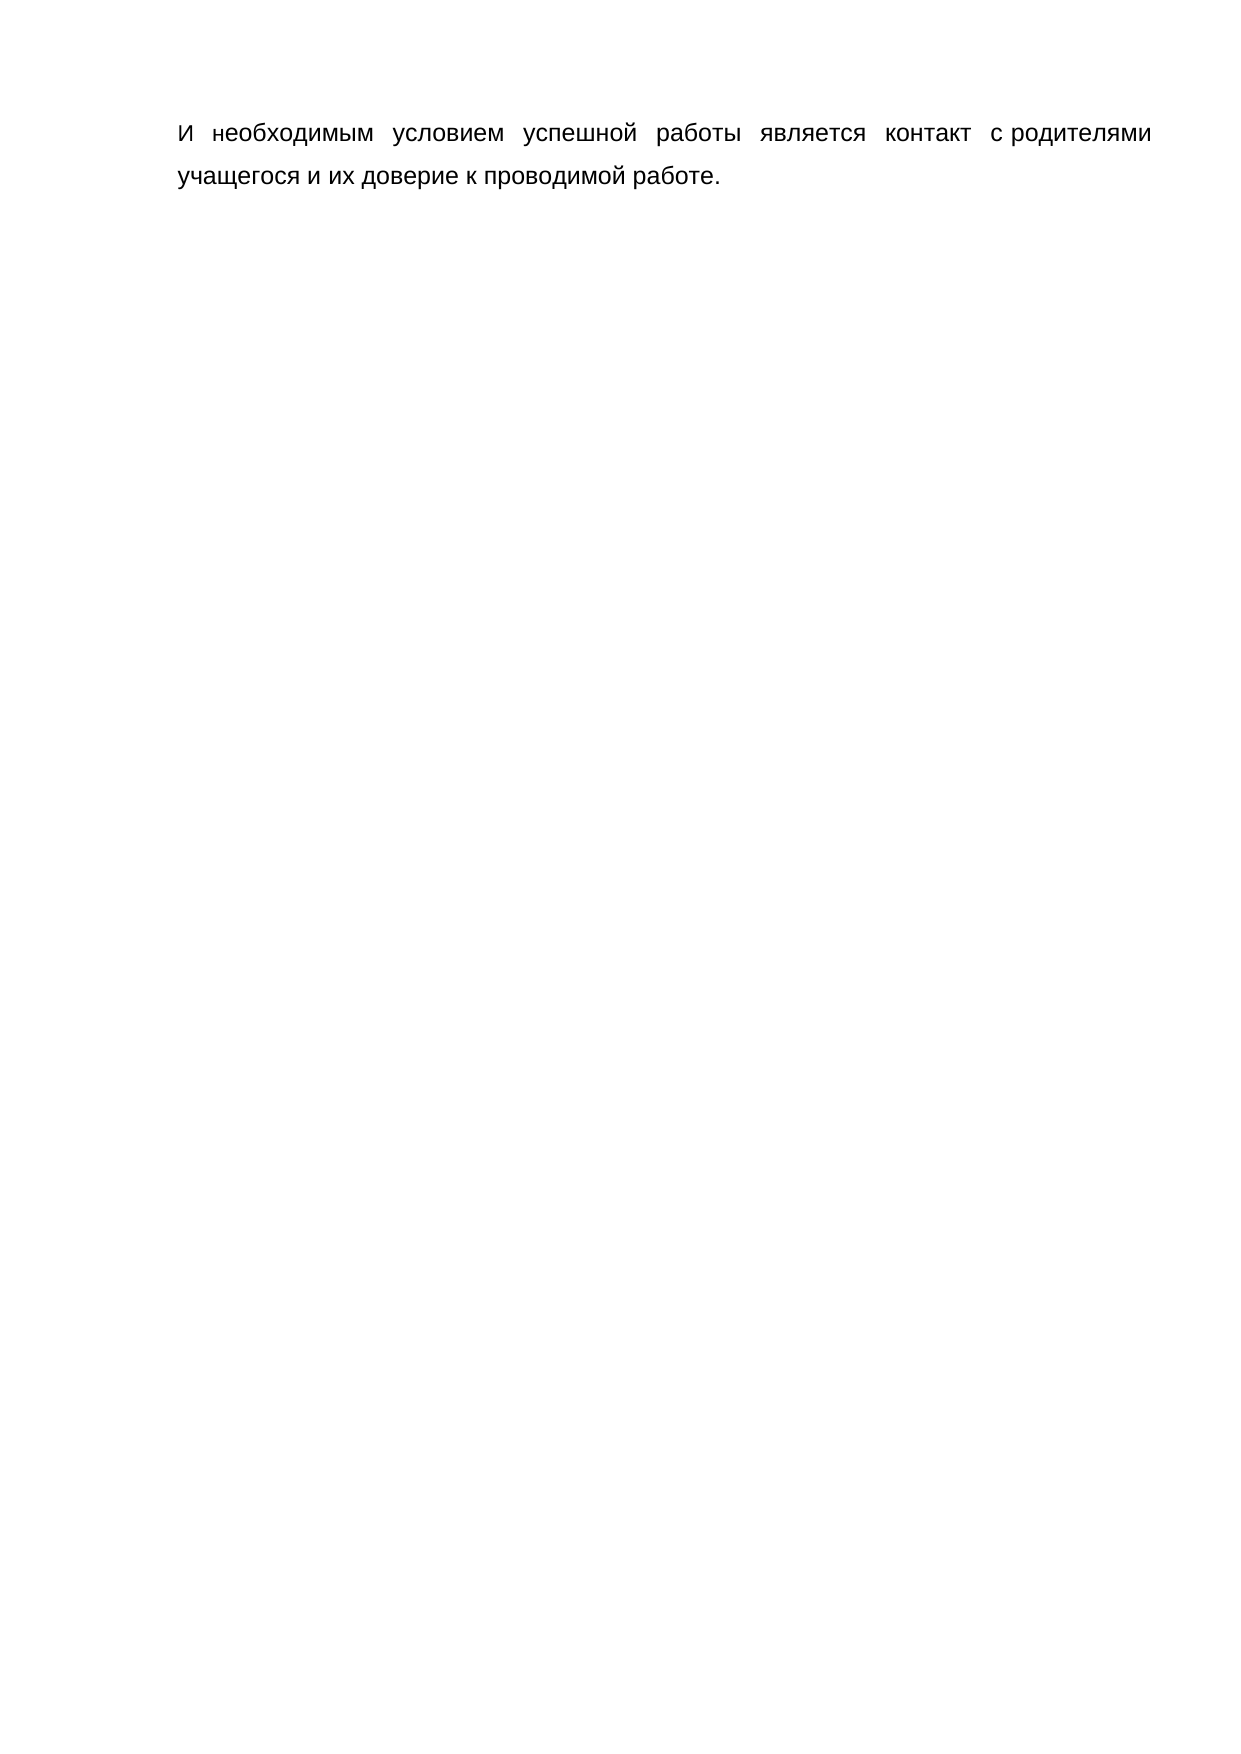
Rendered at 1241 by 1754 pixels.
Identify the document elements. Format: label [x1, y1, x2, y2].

text [177, 118, 1152, 190]
